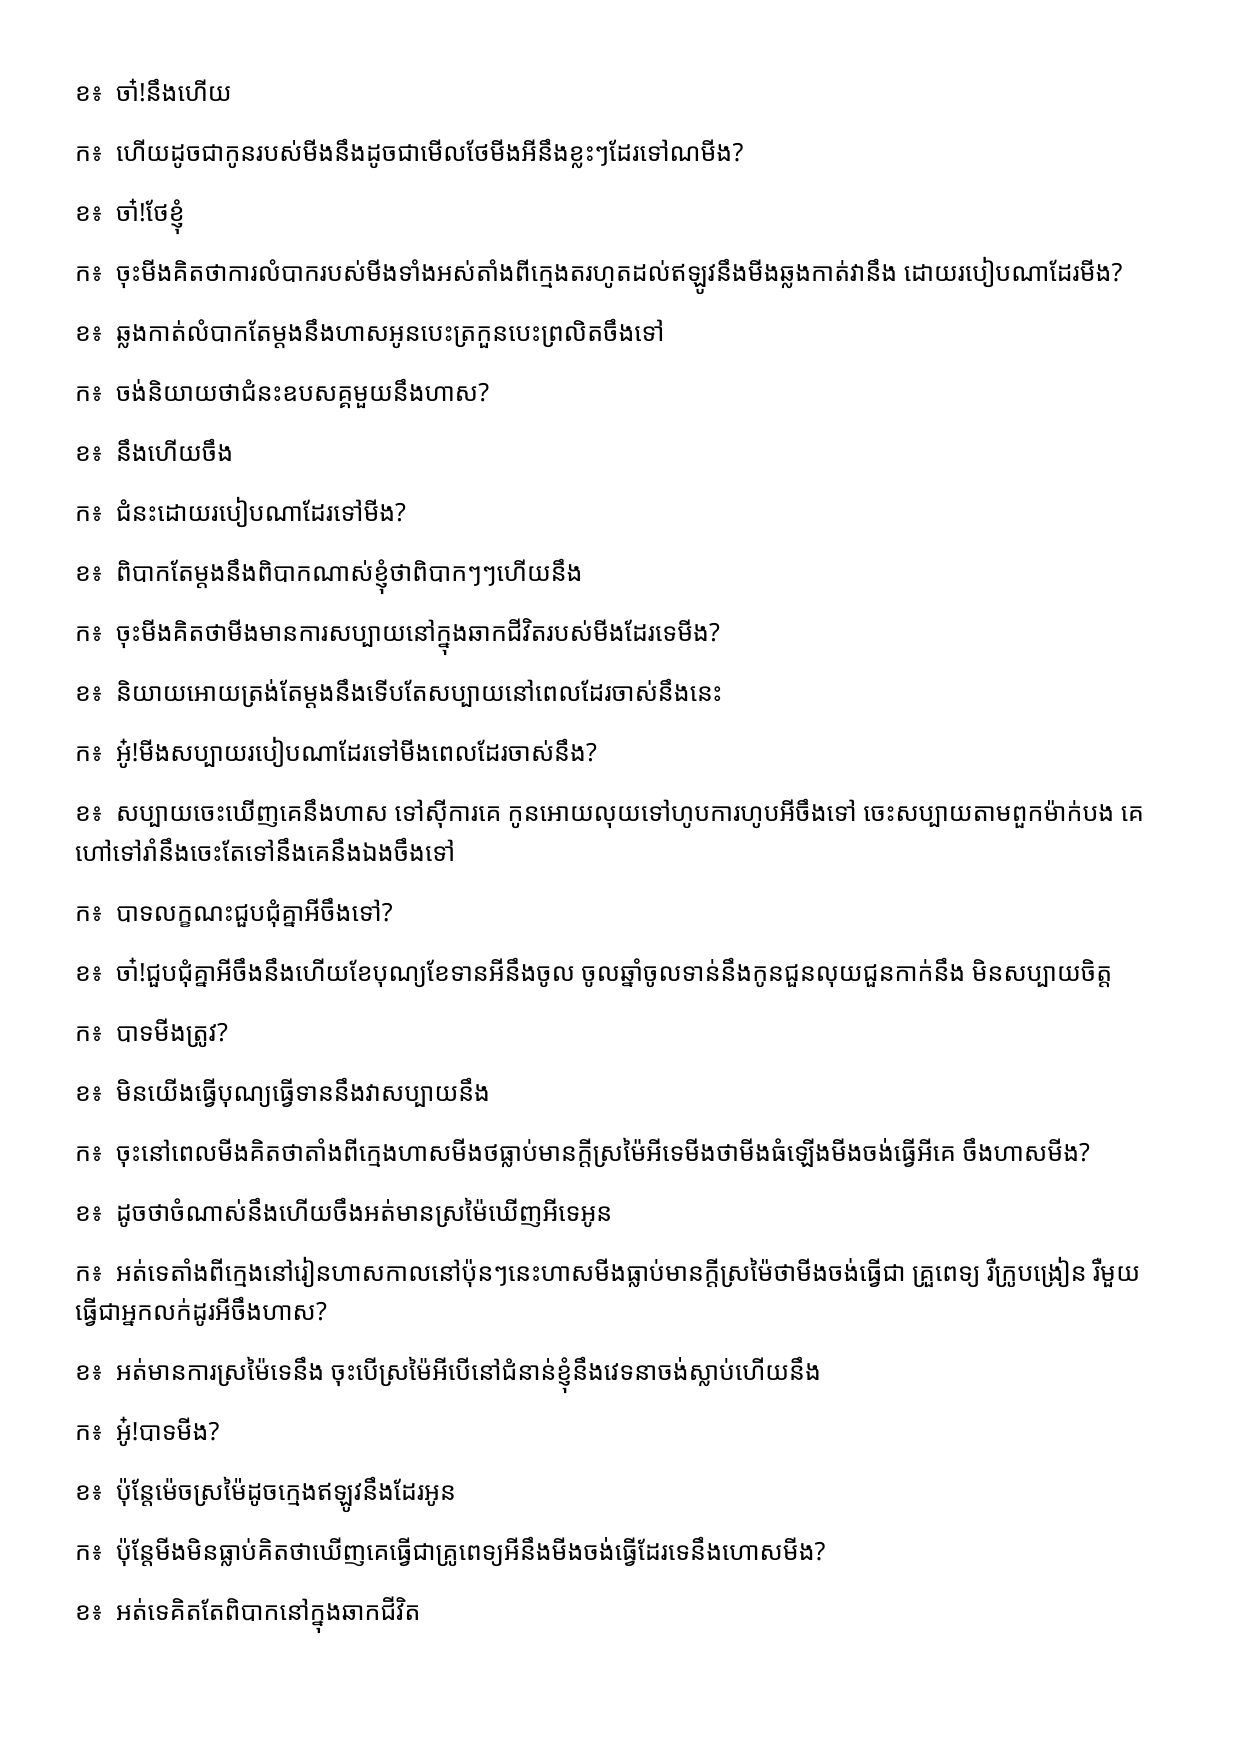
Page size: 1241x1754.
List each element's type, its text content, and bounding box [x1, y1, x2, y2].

text ក៖ ហើយដូចជាកូនរបស់មីងនឹងដូចជាមើលថែមីងអីនឹងខ្លះៗដែរទៅណមីង? [75, 135, 1165, 169]
text ក៖ ចង់និយាយថាជំនះឧបសគ្គមួយនឹងហាស? [75, 375, 1165, 409]
text ខ៖ ពិបាកតែម្ដងនឹងពិបាកណាស់ខ្ញុំថាពិបាកៗៗហើយនឹង [75, 555, 1165, 589]
text ខ៖ ឆ្លងកាត់លំបាកតែម្ដងនឹងហាសអូនបេះត្រកួនបេះព្រលិតចឹងទៅ [75, 315, 1165, 349]
text ក៖ អូ៎!មីងសប្បាយរបៀបណាដែរទៅមីងពេលដែរចាស់នឹង? [75, 735, 1165, 769]
text ខ៖ ចា៎!ជួបជុំគ្នាអីចឹងនឹងហើយខែបុណ្យខែទានអីនឹងចូល ចូលឆ្នាំចូលទាន់នឹងកូនជួនលុយជួនកាក់នឹង មិនសប្បាយចិត្ត [75, 954, 1165, 988]
text ក៖ ចុះមីងគិតថាមីងមានការសប្បាយនៅក្នុងឆាកជីវិតរបស់មីងដែរទេមីង? [75, 615, 1165, 649]
text ខ៖ អត់ទេគិតតែពិបាកនៅក្នុងឆាកជីវិត [75, 1593, 1165, 1627]
text ខ៖ ​ប៉ុន្តែម៉េចស្រម៉ៃដូចក្មេងឥឡូវនឹងដែរអូន [75, 1473, 1165, 1507]
text ក៖ ចុះមីងគិតថាការលំបាករបស់មីងទាំងអស់តាំងពីក្មេងតរហូតដល់ឥឡូវនឹងមីងឆ្លងកាត់វានឹង ដោយរបៀបណាដែរមីង? [75, 255, 1165, 289]
text ក៖ អូ៎!បាទមីង? [75, 1413, 1165, 1447]
text ខ៖ អត់មានការស្រម៉ៃទេនឹង ចុះបើស្រម៉ៃអីបើនៅជំនាន់ខ្ញុំនឹងវេទនាចង់ស្លាប់ហើយនឹង [75, 1353, 1165, 1387]
text ខ៖ ​ ចា៎!ថែខ្ញុំ [75, 195, 1165, 229]
text ក៖ បាទមីងត្រូវ? [75, 1014, 1165, 1048]
text ខ៖ និយាយអោយត្រង់តែម្ដងនឹងទើបតែសប្បាយនៅពេលដែរចាស់នឹងនេះ [75, 675, 1165, 709]
text ក៖ ចុះនៅពេលមីងគិតថាតាំងពីក្មេងហាសមីងថធ្លាប់មានក្ដីស្រម៉ៃអីទេមីងថាមីងធំឡើងមីងចង់ធ្វើអីគេ ចឹងហាសមីង? [75, 1134, 1165, 1168]
text ក៖ ​ អត់ទេតាំងពីក្មេងនៅរៀនហាសកាលនៅប៉ុនៗនេះហាសមីងធ្លាប់មានក្ដីស្រម៉ៃថាមីងចង់ធ្វើជា គ្រួពេទ្យ រឺក្រូបង្រៀន រឺមួយធ្វើជាអ្នកលក់ដូរអីចឹងហាស? [75, 1254, 1165, 1327]
text ខ៖ សប្បាយចេះឃើញគេនឹងហាស ទៅស៊ីការគេ កូនអោយលុយទៅហូបការហូបអីចឹងទៅ ចេះសប្បាយតាមពួកម៉ាក់បង គេហៅទៅរាំនឹងចេះតែទៅនឹងគេនឹងឯងចឹងទៅ [75, 795, 1165, 868]
text ក៖ ​ ប៉ុន្តែមីងមិនធ្លាប់គិតថាឃើញគេធ្វើជាគ្រូពេទ្យអីនឹងមីងចង់ធ្វើដែរទេនឹងហោសមីង? [75, 1533, 1165, 1567]
text ខ៖ ដូចថាចំណាស់នឹងហើយចឹងអត់មានស្រម៉ៃឃើញអីទេអូន [75, 1194, 1165, 1228]
text ក៖ ជំនះដោយរបៀបណាដែរទៅមីង? [75, 495, 1165, 529]
text ខ៖ ​ ចា៎!នឹងហើយ [75, 75, 1165, 109]
text ខ៖ នឹងហើយចឹង [75, 435, 1165, 469]
text ខ៖ ​ មិនយើងធ្វើបុណ្យធ្វើទាននឹងវាសប្បាយនឹង [75, 1074, 1165, 1108]
text ក៖ បាទលក្ខណះជួបជុំគ្នាអីចឹងទៅ? [75, 894, 1165, 928]
